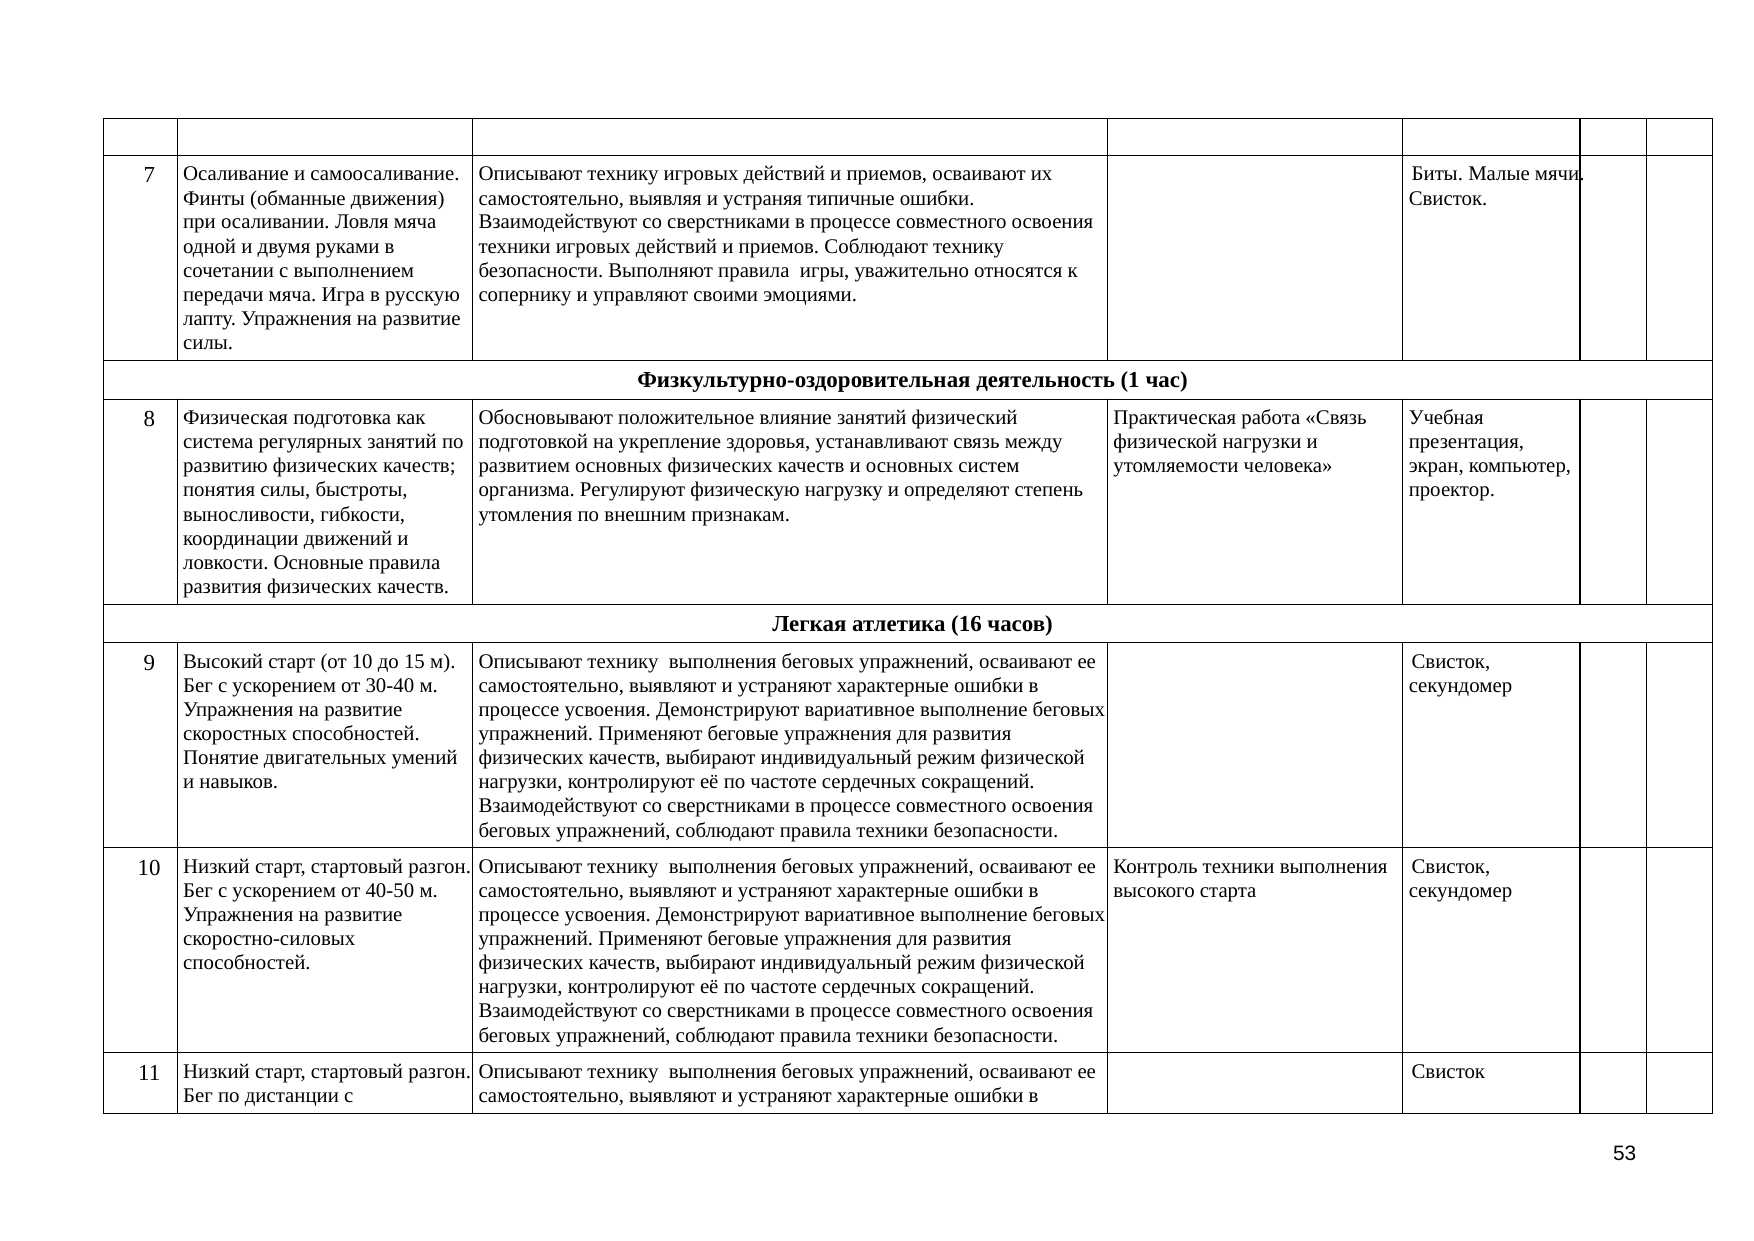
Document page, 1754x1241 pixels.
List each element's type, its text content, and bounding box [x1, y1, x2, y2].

table_cell Низкий старт, стартовый разгон. Бег с ускорением от 40-50 м. Упражнения на развитие скоростно-силовых способностей. [178, 848, 472, 1052]
table_cell Физкультурно-оздоровительная деятельность (1 час) [104, 361, 1712, 398]
table_cell [1581, 400, 1646, 603]
table_cell [1108, 1053, 1402, 1113]
table_cell Практическая работа «Связь физической нагрузки и утомляемости человека» [1108, 400, 1402, 603]
table_cell Свисток, секундомер [1403, 643, 1579, 847]
table_cell 11 [104, 1053, 177, 1113]
table_cell [1108, 156, 1402, 359]
table_cell Контроль техники выполнения высокого старта [1108, 848, 1402, 1052]
table_cell [1647, 848, 1712, 1052]
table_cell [473, 1053, 1107, 1113]
table_cell Высокий старт (от 10 до 15 м). Бег с ускорением от 30-40 м. Упражнения на развитие скоростных способностей. Понятие двигательных умений и навыков. [178, 643, 472, 847]
table_cell Свисток [1403, 1053, 1579, 1113]
table_cell 7 [104, 156, 177, 359]
table_cell [1647, 156, 1712, 359]
table_cell [1581, 119, 1646, 154]
table_cell Учебная презентация, экран, компьютер, проектор. [1403, 400, 1579, 603]
table_cell [1581, 1053, 1646, 1113]
table_cell Обосновывают положительное влияние занятий физический подготовкой на укрепление здоровья, устанавливают связь между развитием основных физических качеств и основных систем организма. Регулируют физическую нагрузку и определяют степень утомления по внешним признакам. [473, 400, 1107, 603]
table_cell [1581, 156, 1646, 359]
table_cell [1647, 119, 1712, 154]
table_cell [1108, 119, 1402, 154]
table_cell [1647, 643, 1712, 847]
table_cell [178, 1053, 472, 1113]
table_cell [1403, 119, 1579, 154]
table_cell Физическая подготовка как система регулярных занятий по развитию физических качеств; понятия силы, быстроты, выносливости, гибкости, координации движений и ловкости. Основные правила развития физических качеств. [178, 400, 472, 603]
table_cell Легкая атлетика (16 часов) [104, 605, 1712, 642]
table_cell 8 [104, 400, 177, 603]
table_cell [1647, 400, 1712, 603]
table_cell Осаливание и самоосаливание. Финты (обманные движения) при осаливании. Ловля мяча одной и двумя руками в сочетании с выполнением передачи мяча. Игра в русскую лапту. Упражнения на развитие силы. [178, 156, 472, 359]
table_cell [1108, 643, 1402, 847]
table_cell Свисток, секундомер [1403, 848, 1579, 1052]
table_cell 9 [104, 643, 177, 847]
table_cell [1581, 643, 1646, 847]
table_cell Биты. Малые мячи. Свисток. [1403, 156, 1579, 359]
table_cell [473, 119, 1107, 154]
table_cell [1647, 1053, 1712, 1113]
table_cell [1581, 848, 1646, 1052]
table_cell 6 [104, 119, 177, 154]
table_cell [178, 119, 472, 154]
table_cell 10 [104, 848, 177, 1052]
